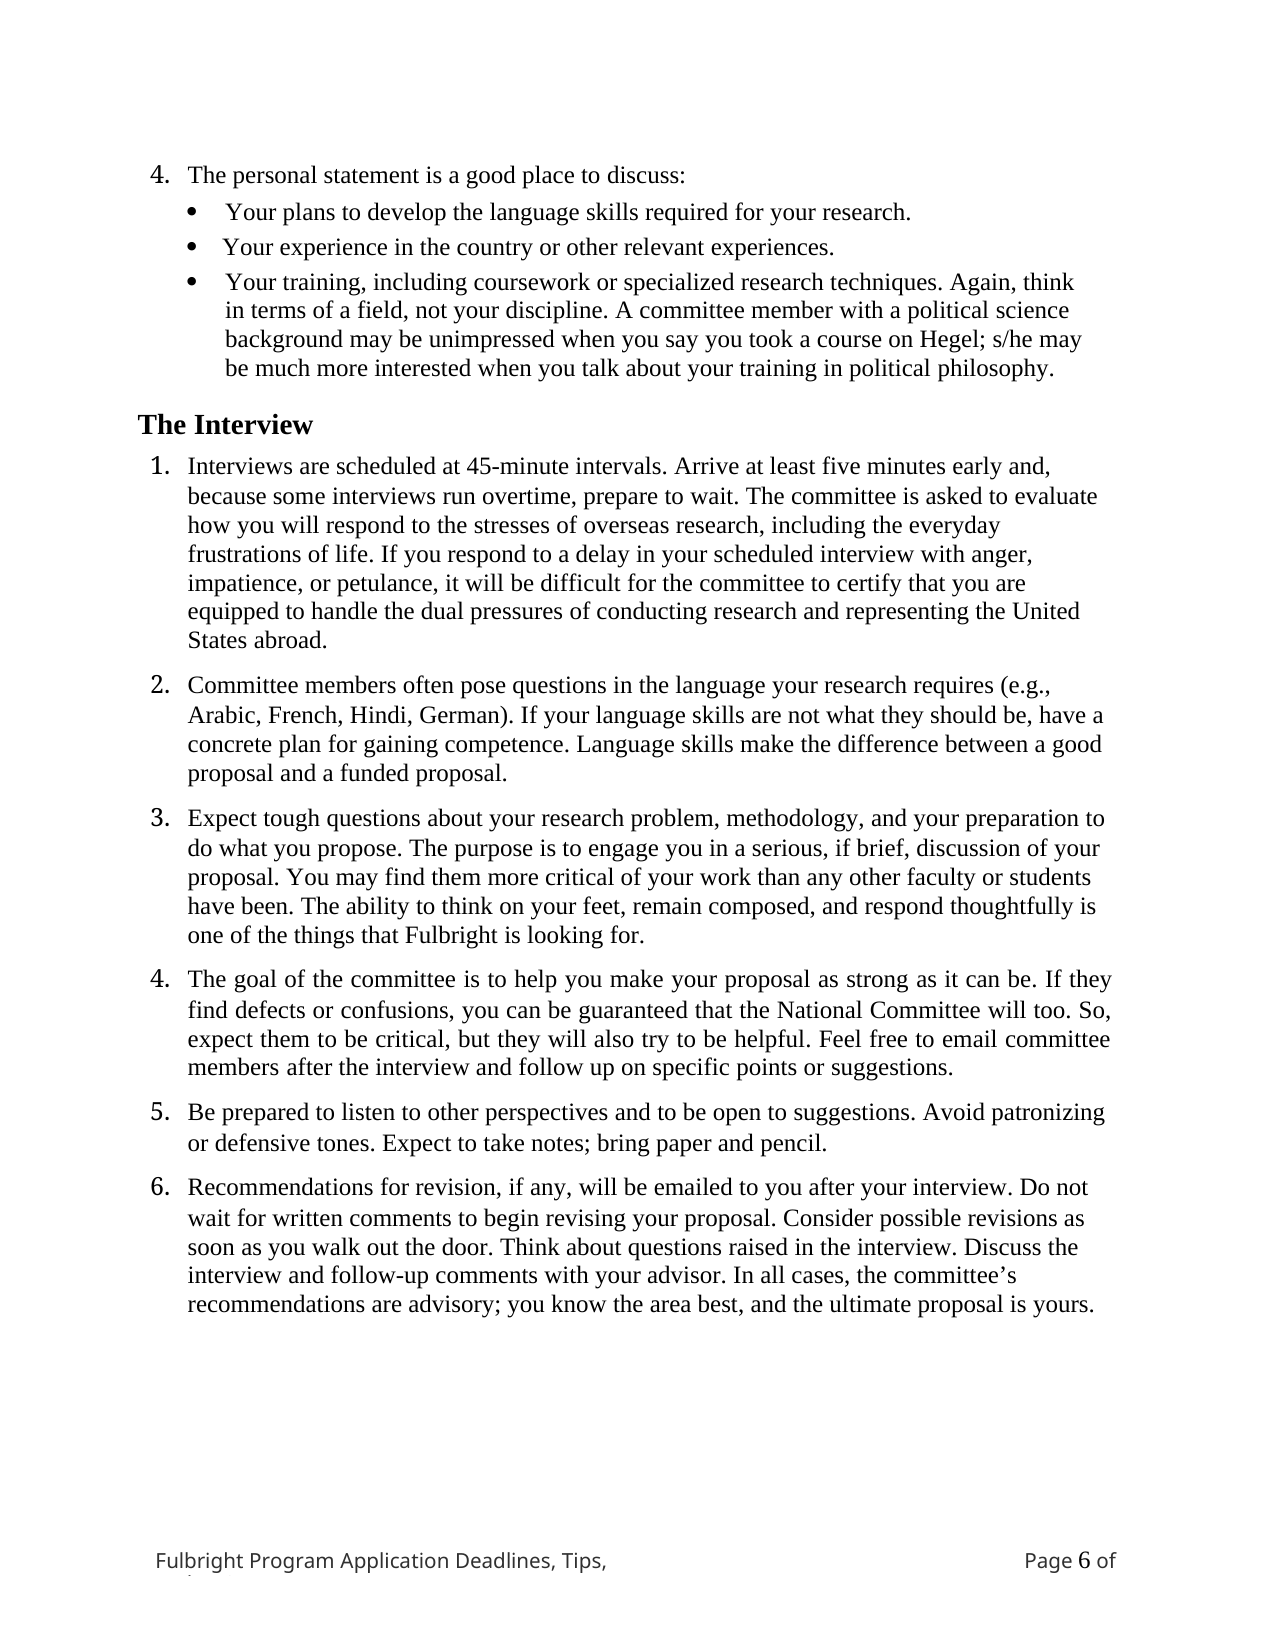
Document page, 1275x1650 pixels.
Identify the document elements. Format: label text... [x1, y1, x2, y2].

list Be prepared to listen to other perspectives and to be open to suggestions. Avoid patronizing or defensive tones. Expect to take notes; bring paper and pencil. [150, 1093, 1109, 1156]
list Your training, including coursework or specialized research techniques. Again, think in terms of a field, not your discipline. A committee member with a political science background may be unimpressed when you say you took a course on Hegel; s/he may be much more interested when you talk about your training in political philosophy. [187, 267, 1084, 382]
subtitle The Interview [137, 407, 1119, 441]
list The personal statement is a good place to discuss: [150, 156, 1119, 190]
list Your experience in the country or other relevant experiences. [187, 232, 1119, 260]
list Expect tough questions about your research problem, methodology, and your preparation to do what you propose. The purpose is to engage you in a serious, if brief, discussion of your proposal. You may find them more critical of your work than any other faculty or students have been. The ability to think on your feet, remain composed, and respond thoughtfully is one of the things that Fulbright is looking for. [150, 799, 1121, 948]
list The goal of the committee is to help you make your proposal as strong as it can be. If they find defects or confusions, you can be guaranteed that the National Committee will too. So, expect them to be critical, but they will also try to be helpful. Feel free to email committee members after the interview and follow up on specific points or suggestions. [150, 961, 1113, 1081]
list Recommendations for revision, if any, will be emailed to you after your interview. Do not wait for written comments to begin revising your proposal. Consider possible revisions as soon as you walk out the door. Think about questions raised in the interview. Discuss the interview and follow-up comments with your advisor. In all cases, the committee’s recommendations are advisory; you know the area best, and the ultimate proposal is yours. [150, 1169, 1111, 1318]
list Committee members often pose questions in the language your research requires (e.g., Arabic, French, Hindi, German). If your language skills are not what they should be, have a concrete plan for gaining competence. Language skills make the difference between a good proposal and a funded proposal. [150, 666, 1107, 787]
list Your plans to develop the language skills required for your research. [187, 197, 1119, 225]
list Interviews are scheduled at 45-minute intervals. Arrive at least five minutes early and, because some interviews run overtime, prepare to wait. The committee is asked to evaluate how you will respond to the stresses of overseas research, including the everyday frustrations of life. If you respond to a delay in your scheduled interview with anger, impatience, or petulance, it will be difficult for the committee to certify that you are equipped to handle the dual pressures of conducting research and representing the United States abroad. [150, 447, 1111, 654]
